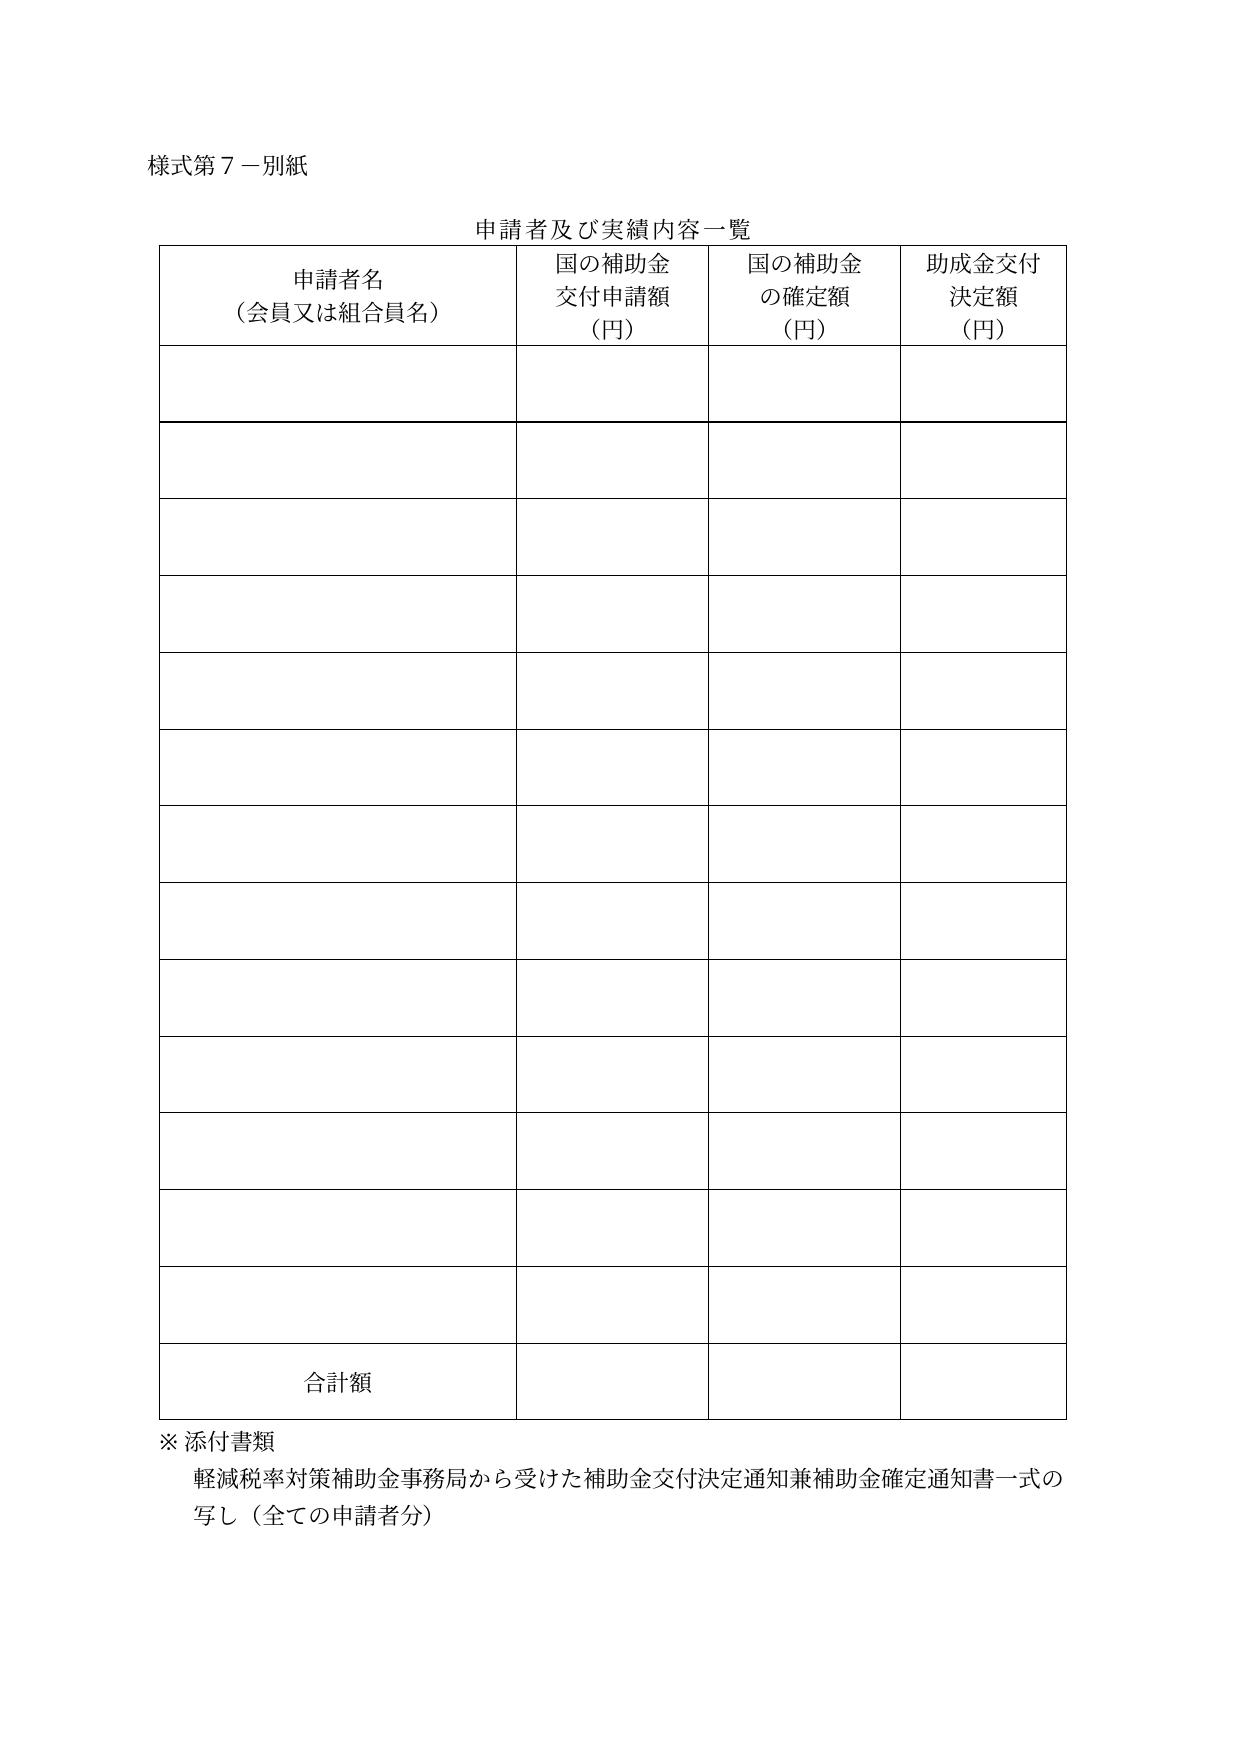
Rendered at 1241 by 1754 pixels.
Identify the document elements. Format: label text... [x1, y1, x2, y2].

table_cell [517, 346, 708, 421]
table_header 国の補助金 交付申請額 （円） [517, 246, 708, 344]
table_cell [709, 1267, 900, 1343]
table_cell [517, 1037, 708, 1112]
table_cell [901, 883, 1066, 959]
table_cell [901, 423, 1066, 498]
table_cell [517, 653, 708, 728]
table_cell [160, 730, 516, 805]
table_cell [517, 960, 708, 1036]
table_cell [901, 1267, 1066, 1343]
table_cell [709, 346, 900, 421]
text 写し（全ての申請者分） [148, 1494, 1078, 1532]
table_cell [160, 499, 516, 575]
table_cell [901, 806, 1066, 882]
table_cell [901, 730, 1066, 805]
table_cell [709, 883, 900, 959]
table_cell [709, 576, 900, 652]
table_cell 合計額 [160, 1344, 516, 1419]
table_cell [709, 1344, 900, 1419]
table_cell [517, 883, 708, 959]
table_cell [517, 576, 708, 652]
table_cell [709, 1190, 900, 1266]
table_cell [160, 346, 516, 421]
table_cell [709, 653, 900, 728]
table_cell [160, 883, 516, 959]
text 申請者及び実績内容一覧 [148, 212, 1078, 245]
text ※ 添付書類 [148, 1420, 1078, 1457]
table_cell [517, 806, 708, 882]
table_cell [901, 1037, 1066, 1112]
table_cell [709, 1113, 900, 1189]
table_cell [901, 346, 1066, 421]
table_cell [517, 1113, 708, 1189]
table_cell [709, 423, 900, 498]
table_cell [901, 1190, 1066, 1266]
table_cell [709, 730, 900, 805]
table_header 申請者名 （会員又は組合員名） [160, 246, 516, 344]
table_cell [901, 960, 1066, 1036]
table_cell [517, 1190, 708, 1266]
table_cell [160, 576, 516, 652]
text 軽減税率対策補助金事務局から受けた補助金交付決定通知兼補助金確定通知書一式の [148, 1457, 1078, 1494]
table_cell [160, 960, 516, 1036]
table_cell [901, 499, 1066, 575]
table_cell [160, 653, 516, 728]
table_cell [901, 653, 1066, 728]
table_cell [709, 960, 900, 1036]
table_cell [517, 1267, 708, 1343]
table_cell [901, 1113, 1066, 1189]
table_cell [160, 1113, 516, 1189]
table_cell [160, 1037, 516, 1112]
table_cell [160, 423, 516, 498]
table_cell [709, 499, 900, 575]
table_cell [901, 1344, 1066, 1419]
text 様式第７－別紙 [148, 148, 1078, 181]
table_cell [160, 1267, 516, 1343]
table_cell [517, 499, 708, 575]
table_cell [709, 806, 900, 882]
table_cell [517, 423, 708, 498]
table_cell [517, 1344, 708, 1419]
table_cell [160, 1190, 516, 1266]
table_cell [901, 576, 1066, 652]
table_cell [517, 730, 708, 805]
table_header 助成金交付 決定額 （円） [901, 246, 1066, 344]
table_header 国の補助金 の確定額 （円） [709, 246, 900, 344]
table_cell [709, 1037, 900, 1112]
table_cell [160, 806, 516, 882]
